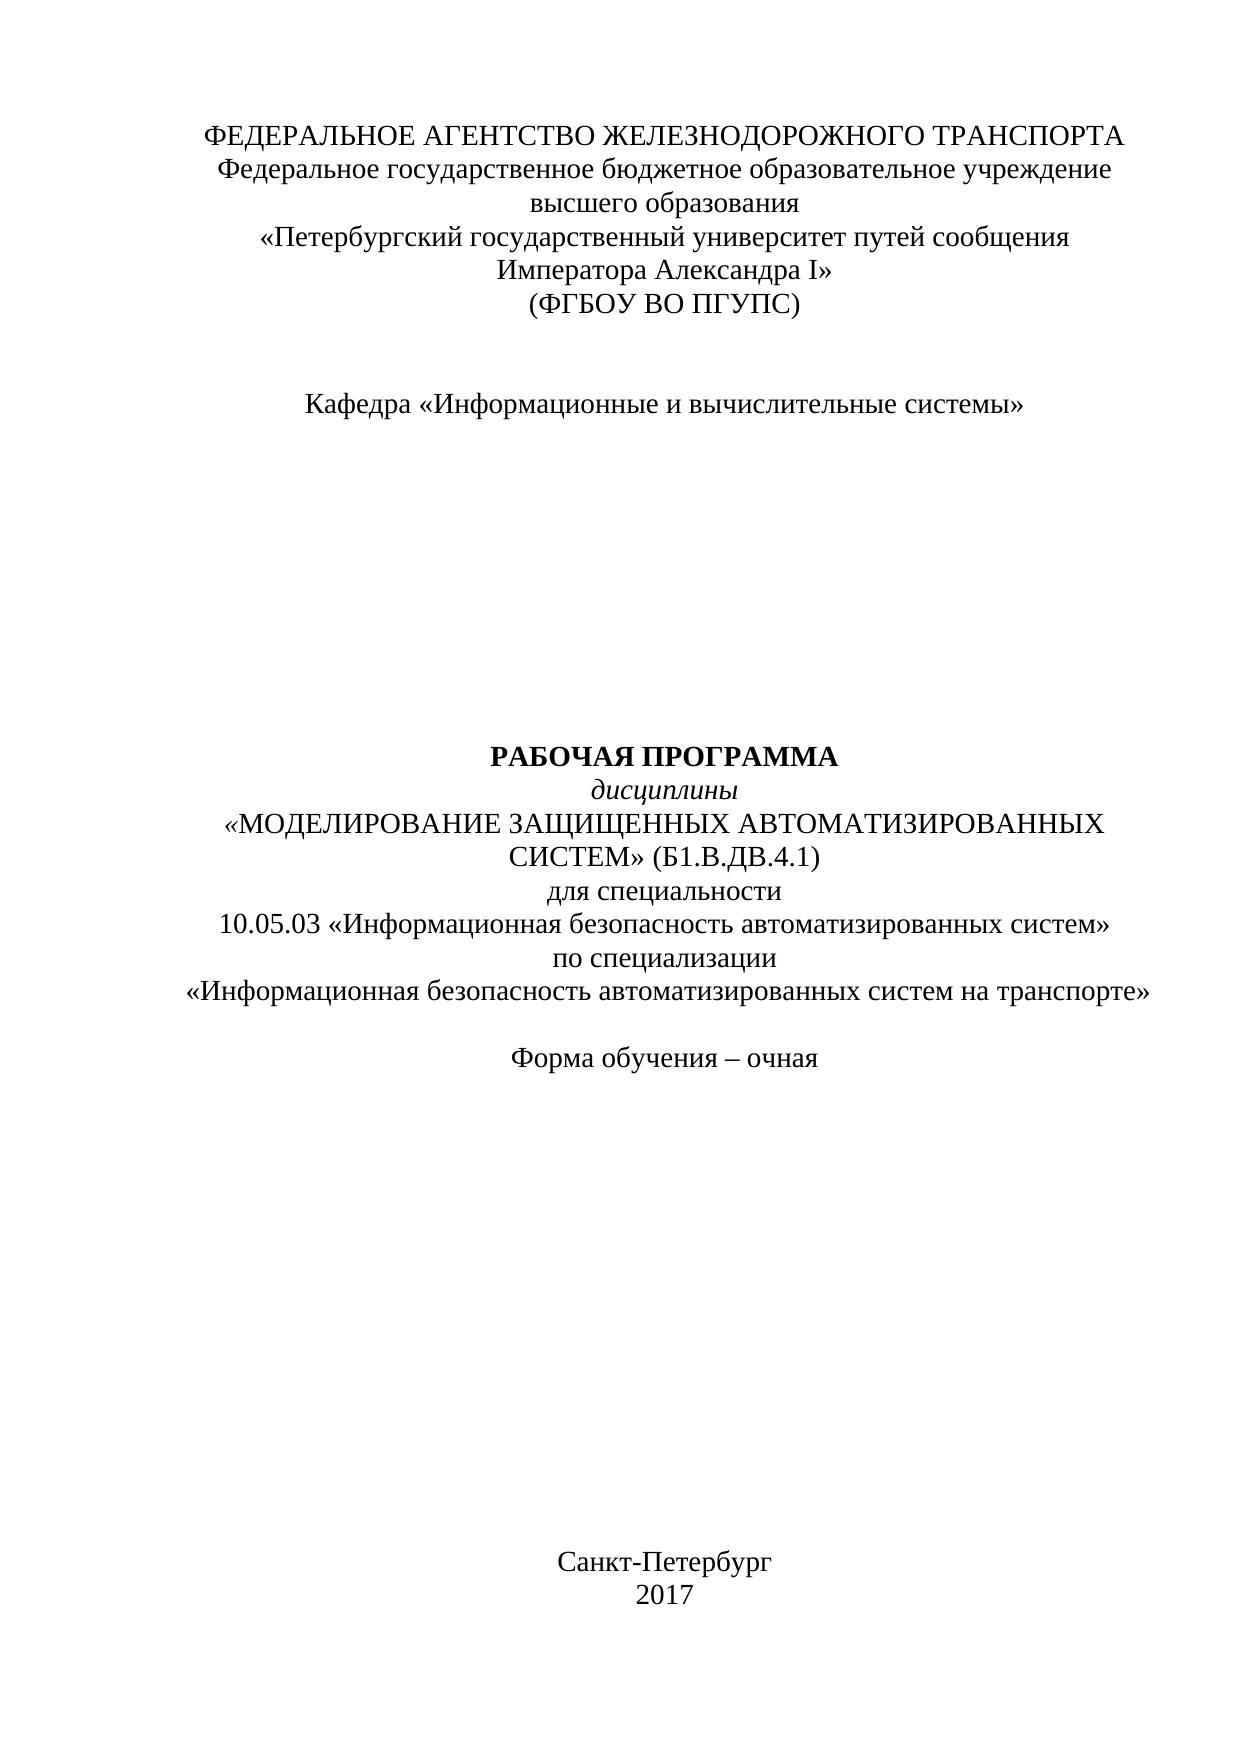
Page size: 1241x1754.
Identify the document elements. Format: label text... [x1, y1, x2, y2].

text «МОДЕЛИРОВАНИЕ ЗАЩИЩЕННЫХ АВТОМАТИЗИРОВАННЫХ СИСТЕМ» (Б1.В.ДВ.4.1) [177, 806, 1152, 873]
text ФЕДЕРАЛЬНОЕ АГЕНТСТВО ЖЕЛЕЗНОДОРОЖНОГО ТРАНСПОРТА [177, 118, 1152, 152]
text Форма обучения – очная [177, 1041, 1152, 1074]
text Императора Александра I» [177, 252, 1152, 286]
text Санкт-Петербург [177, 1544, 1152, 1577]
text для специальности [177, 873, 1152, 906]
text 10.05.03 «Информационная безопасность автоматизированных систем» [177, 906, 1152, 940]
text (ФГБОУ ВО ПГУПС) [177, 286, 1152, 319]
text «Петербургский государственный университет путей сообщения [177, 219, 1152, 252]
text по специализации [177, 940, 1152, 973]
text РАБОЧАЯ ПРОГРАММА [177, 739, 1152, 772]
text Кафедра «Информационные и вычислительные системы» [177, 386, 1152, 420]
text дисциплины [177, 772, 1152, 806]
text 2017 [177, 1577, 1152, 1611]
text Федеральное государственное бюджетное образовательное учреждение высшего образования [177, 152, 1152, 219]
text «Информационная безопасность автоматизированных систем на транспорте» [177, 973, 1152, 1007]
